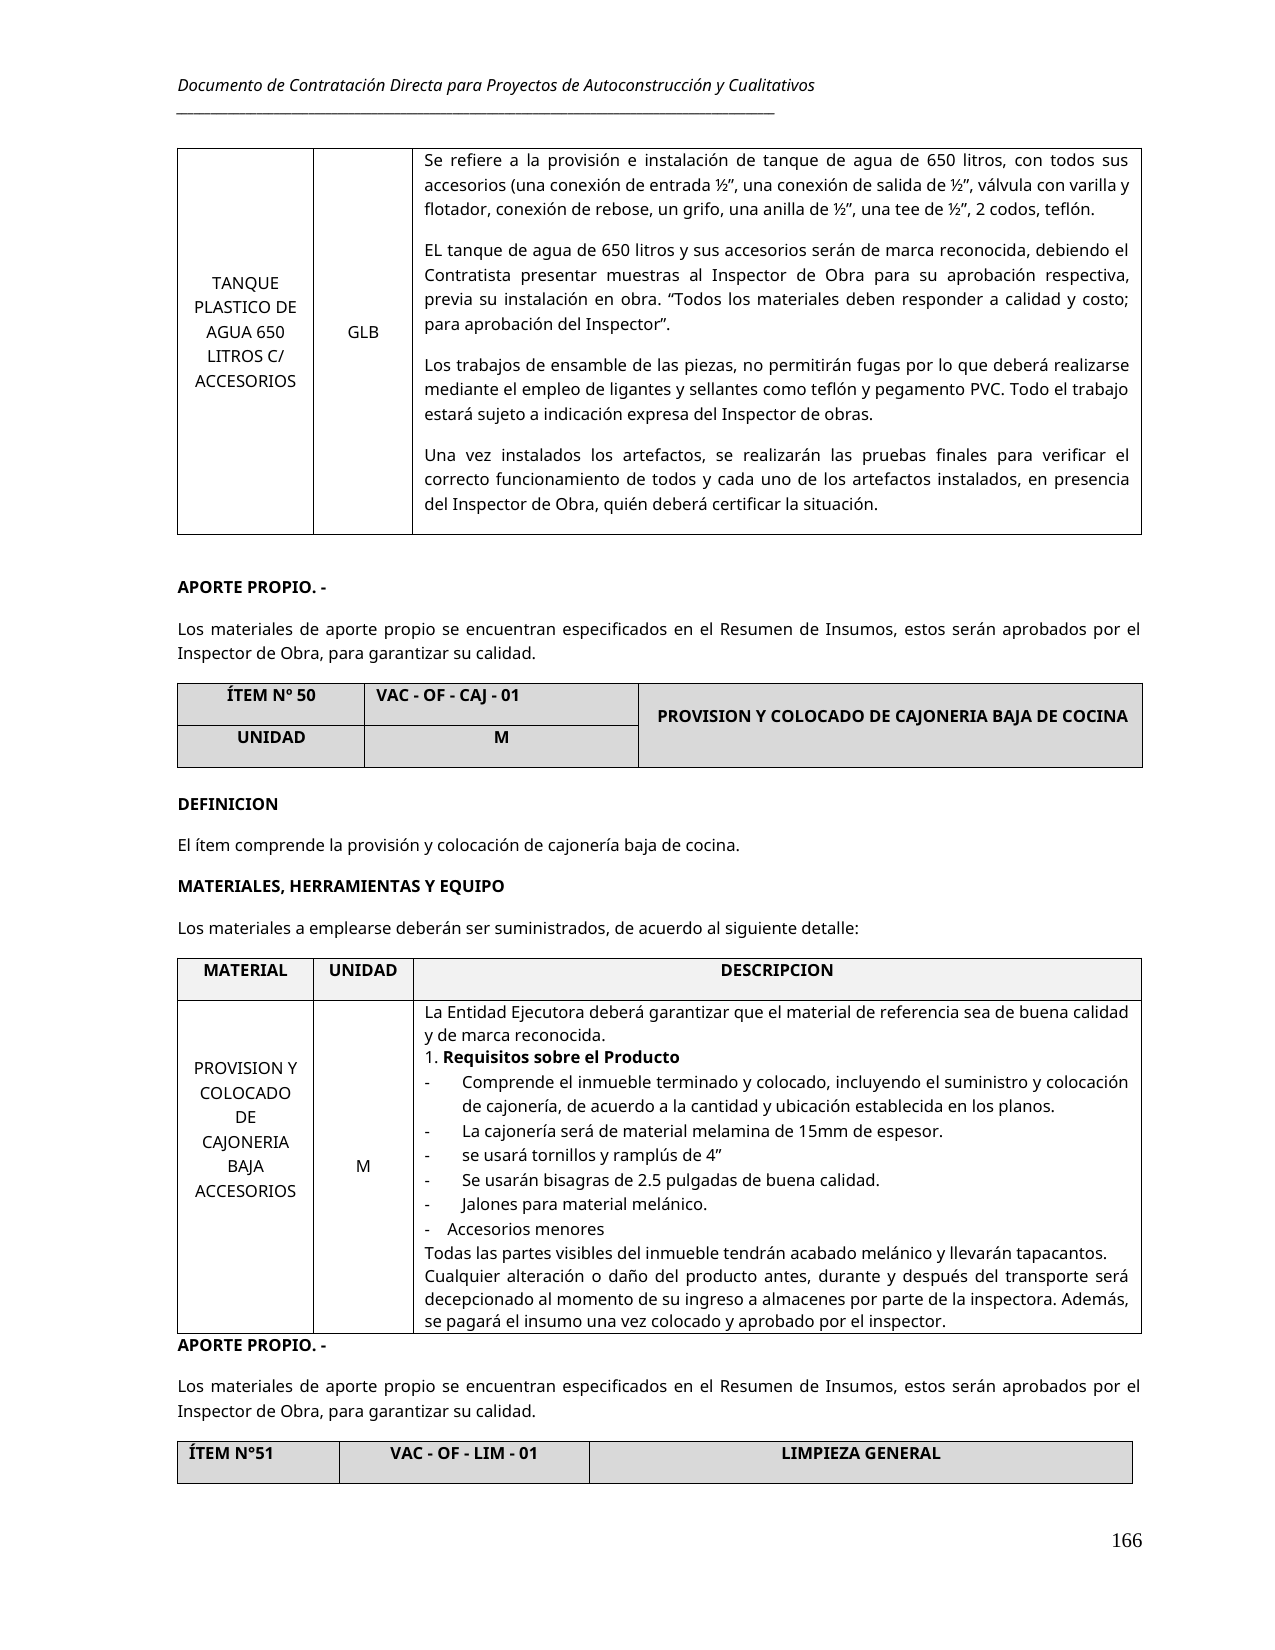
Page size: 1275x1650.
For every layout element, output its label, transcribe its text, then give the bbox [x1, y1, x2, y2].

text DEFINICION [177, 793, 1142, 816]
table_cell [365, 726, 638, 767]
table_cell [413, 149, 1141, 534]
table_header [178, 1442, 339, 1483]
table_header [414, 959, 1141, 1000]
text Los materiales de aporte propio se encuentran especificados en el Resumen de Insumos, estos serán aprobados por el Inspector de Obra, para garantizar su calidad. [177, 1375, 1142, 1422]
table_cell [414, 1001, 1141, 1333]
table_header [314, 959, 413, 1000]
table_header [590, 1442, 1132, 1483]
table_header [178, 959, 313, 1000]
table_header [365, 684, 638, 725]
text Los materiales de aporte propio se encuentran especificados en el Resumen de Insumos, estos serán aprobados por el Inspector de Obra, para garantizar su calidad. [177, 617, 1142, 664]
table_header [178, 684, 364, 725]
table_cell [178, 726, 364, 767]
text MATERIALES, HERRAMIENTAS Y EQUIPO [177, 875, 1142, 898]
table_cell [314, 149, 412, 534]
text El ítem comprende la provisión y colocación de cajonería baja de cocina. [177, 834, 1142, 857]
text Los materiales a emplearse deberán ser suministrados, de acuerdo al siguiente detalle: [177, 916, 1142, 939]
text APORTE PROPIO. - [177, 1334, 1142, 1357]
text APORTE PROPIO. - [177, 576, 1142, 599]
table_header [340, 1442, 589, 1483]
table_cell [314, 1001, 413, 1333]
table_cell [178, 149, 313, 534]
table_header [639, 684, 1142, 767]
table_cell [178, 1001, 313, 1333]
